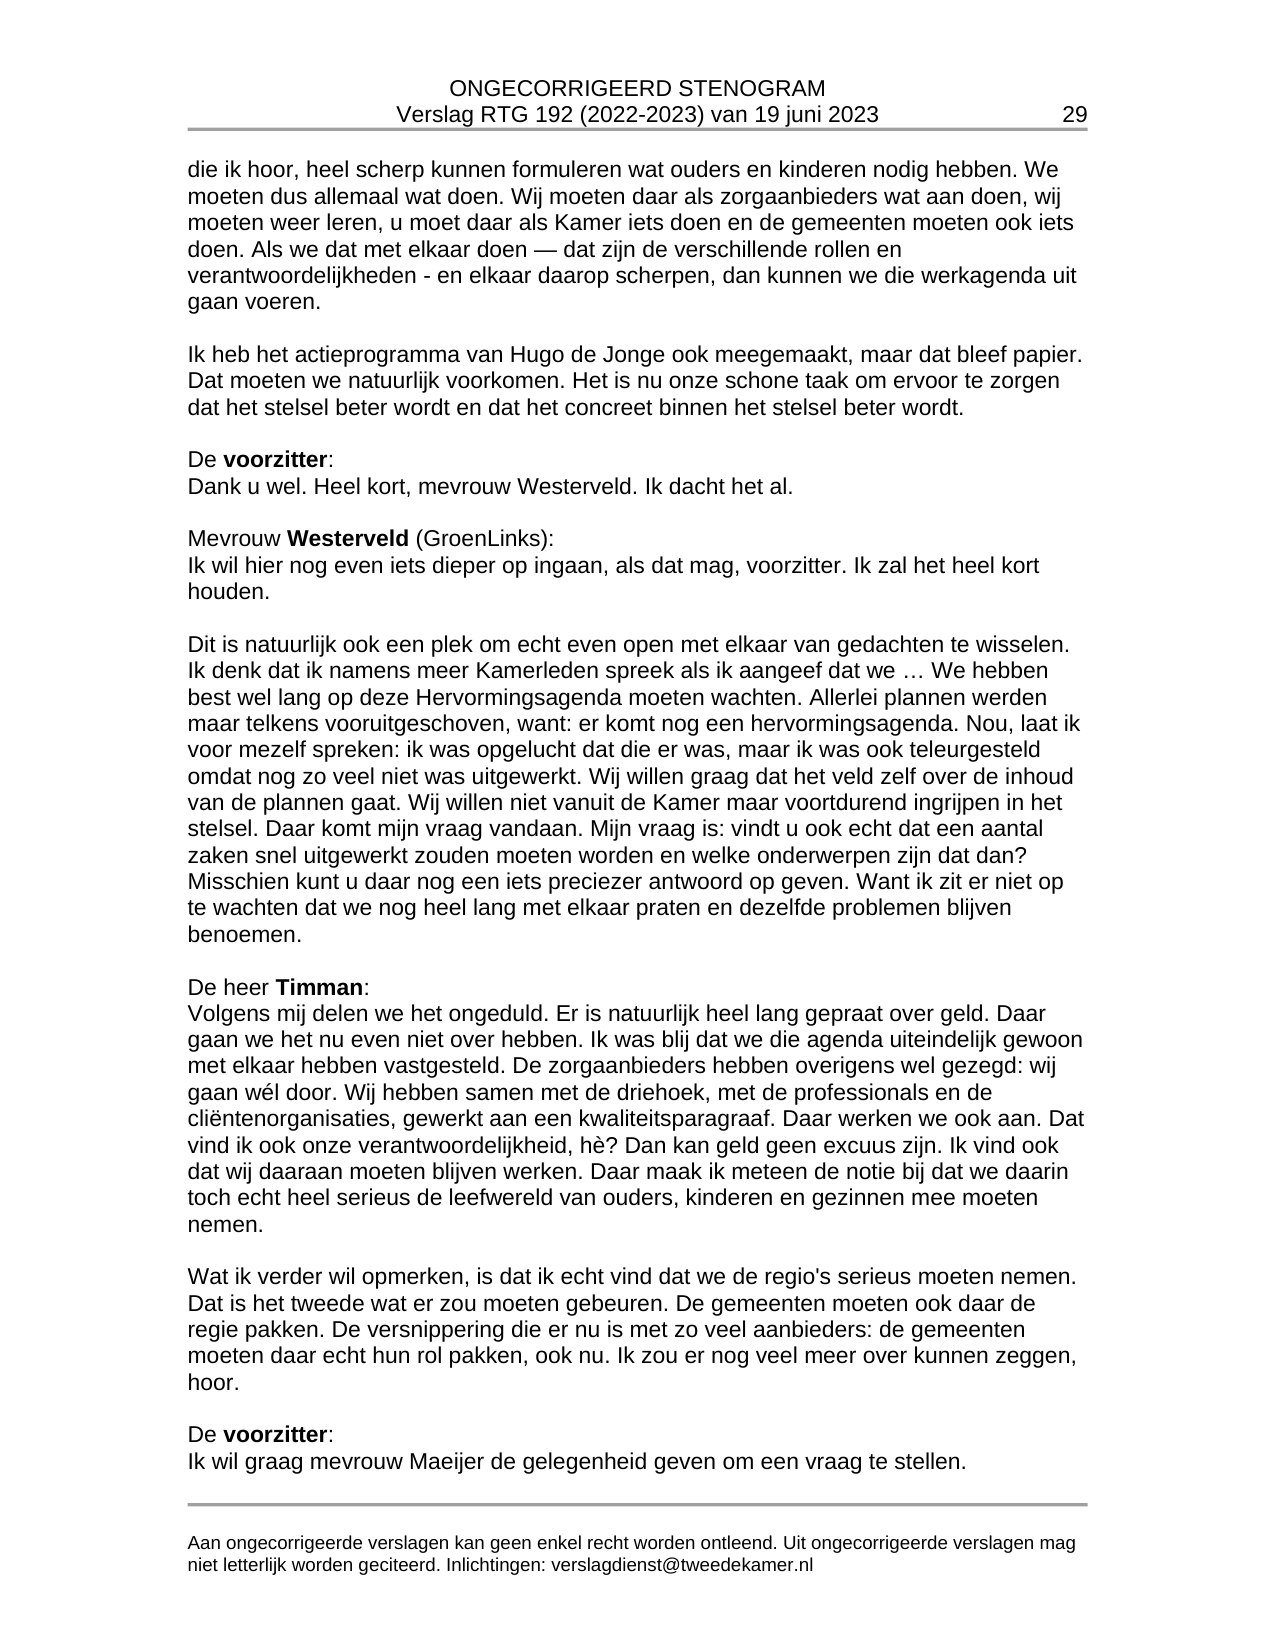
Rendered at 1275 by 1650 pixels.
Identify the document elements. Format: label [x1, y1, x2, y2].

text [187, 156, 1087, 1474]
